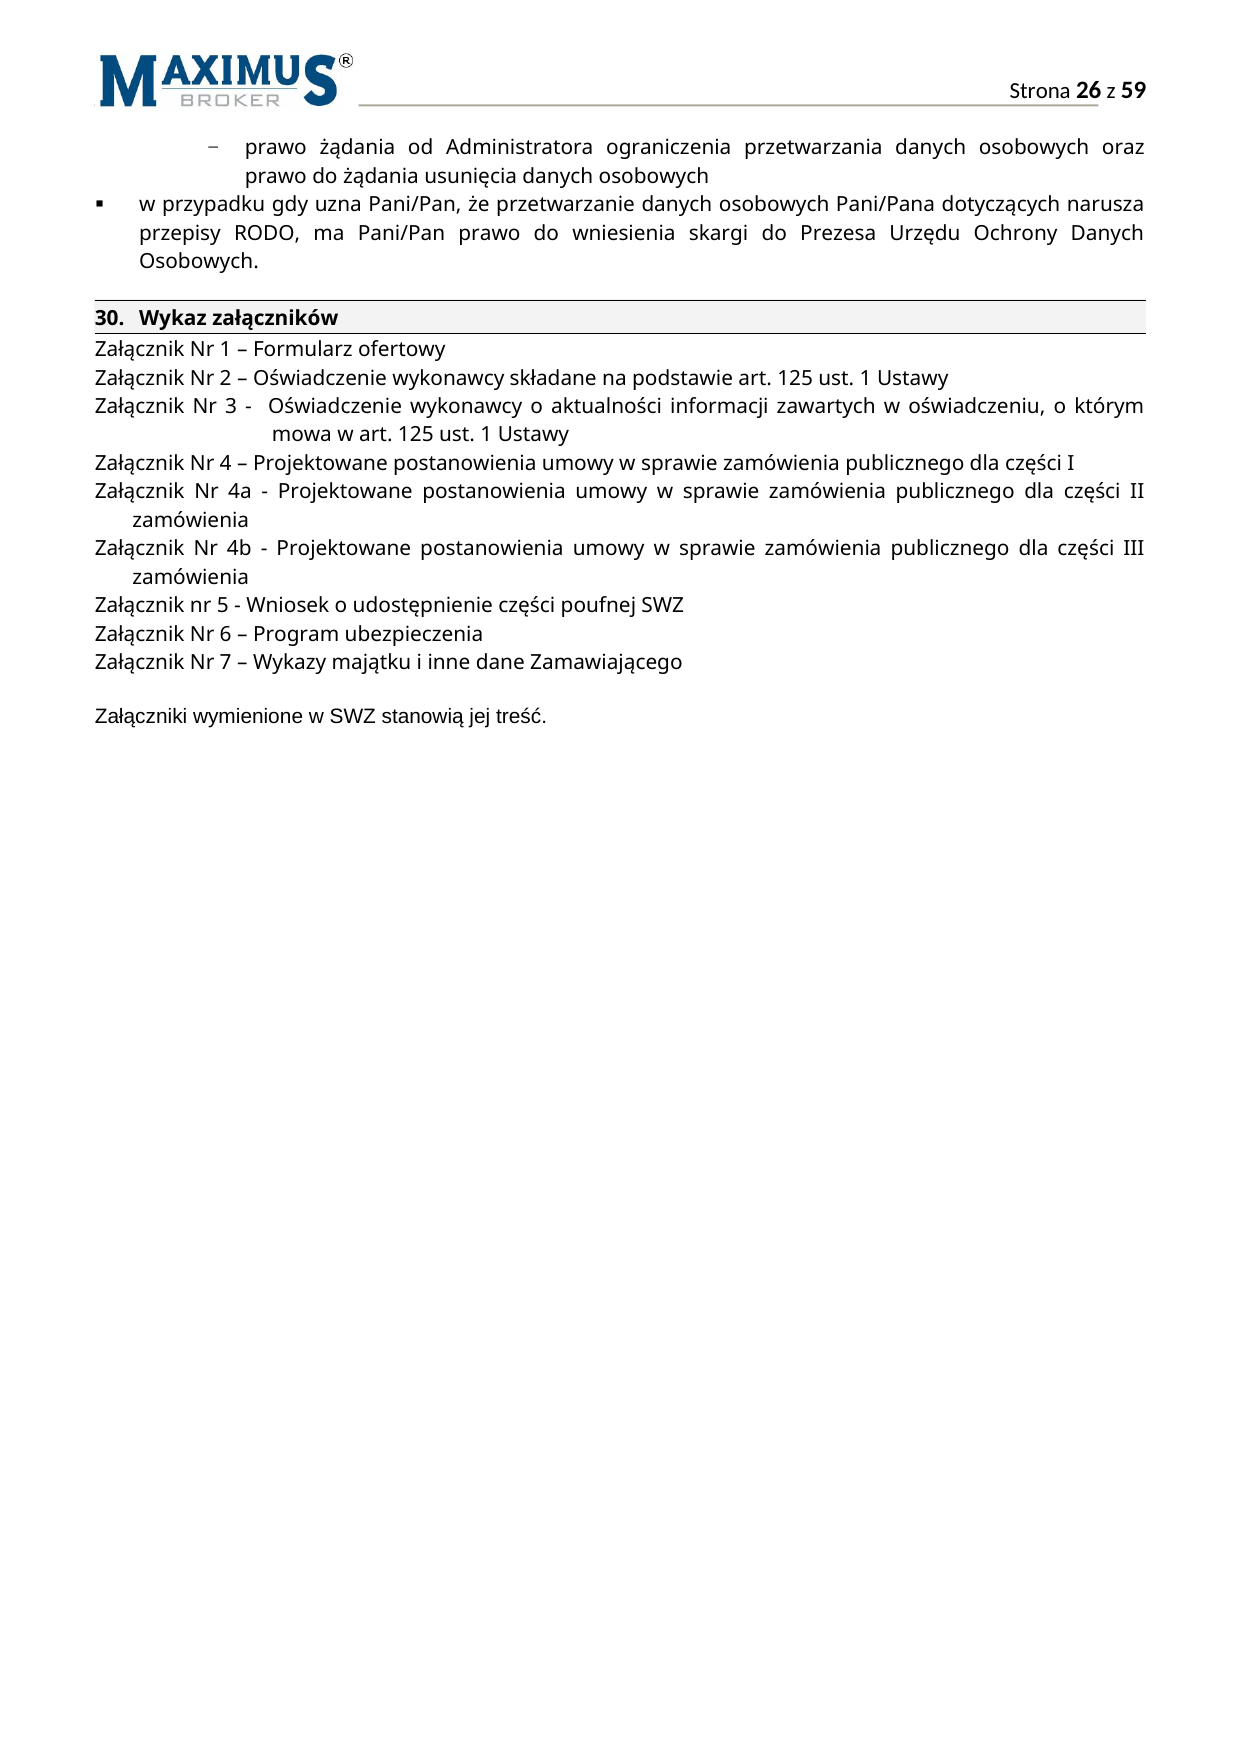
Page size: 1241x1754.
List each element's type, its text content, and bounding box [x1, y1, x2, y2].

list prawo żądania od Administratora ograniczenia przetwarzania danych osobowych oraz prawo do żądania usunięcia danych osobowych [207, 132, 1146, 189]
subtitle Wykaz załączników [94, 301, 1146, 334]
list w przypadku gdy uzna Pani/Pan, że przetwarzanie danych osobowych Pani/Pana dotyczących narusza przepisy RODO, ma Pani/Pan prawo do wniesienia skargi do Prezesa Urzędu Ochrony Danych Osobowych. [94, 189, 1146, 274]
text Załącznik Nr 3 - Oświadczenie wykonawcy o aktualności informacji zawartych w oświadczeniu, o którym mowa w art. 125 ust. 1 Ustawy [94, 391, 1146, 448]
text Załącznik Nr 7 – Wykazy majątku i inne dane Zamawiającego [94, 647, 1146, 676]
text Załącznik Nr 4 – Projektowane postanowienia umowy w sprawie zamówienia publicznego dla części I [94, 448, 1146, 476]
picture [94, 50, 359, 111]
text Załącznik Nr 2 – Oświadczenie wykonawcy składane na podstawie art. 125 ust. 1 Ustawy [94, 363, 1146, 391]
text Załącznik nr 5 - Wniosek o udostępnienie części poufnej SWZ [94, 590, 1146, 619]
text Załącznik Nr 4b - Projektowane postanowienia umowy w sprawie zamówienia publicznego dla części III zamówienia [94, 533, 1146, 590]
text Załącznik Nr 1 – Formularz ofertowy [94, 334, 1146, 363]
text Załączniki wymienione w SWZ stanowią jej treść. [94, 704, 1146, 728]
text Załącznik Nr 6 – Program ubezpieczenia [94, 619, 1146, 647]
text Załącznik Nr 4a - Projektowane postanowienia umowy w sprawie zamówienia publicznego dla części II zamówienia [94, 476, 1146, 533]
